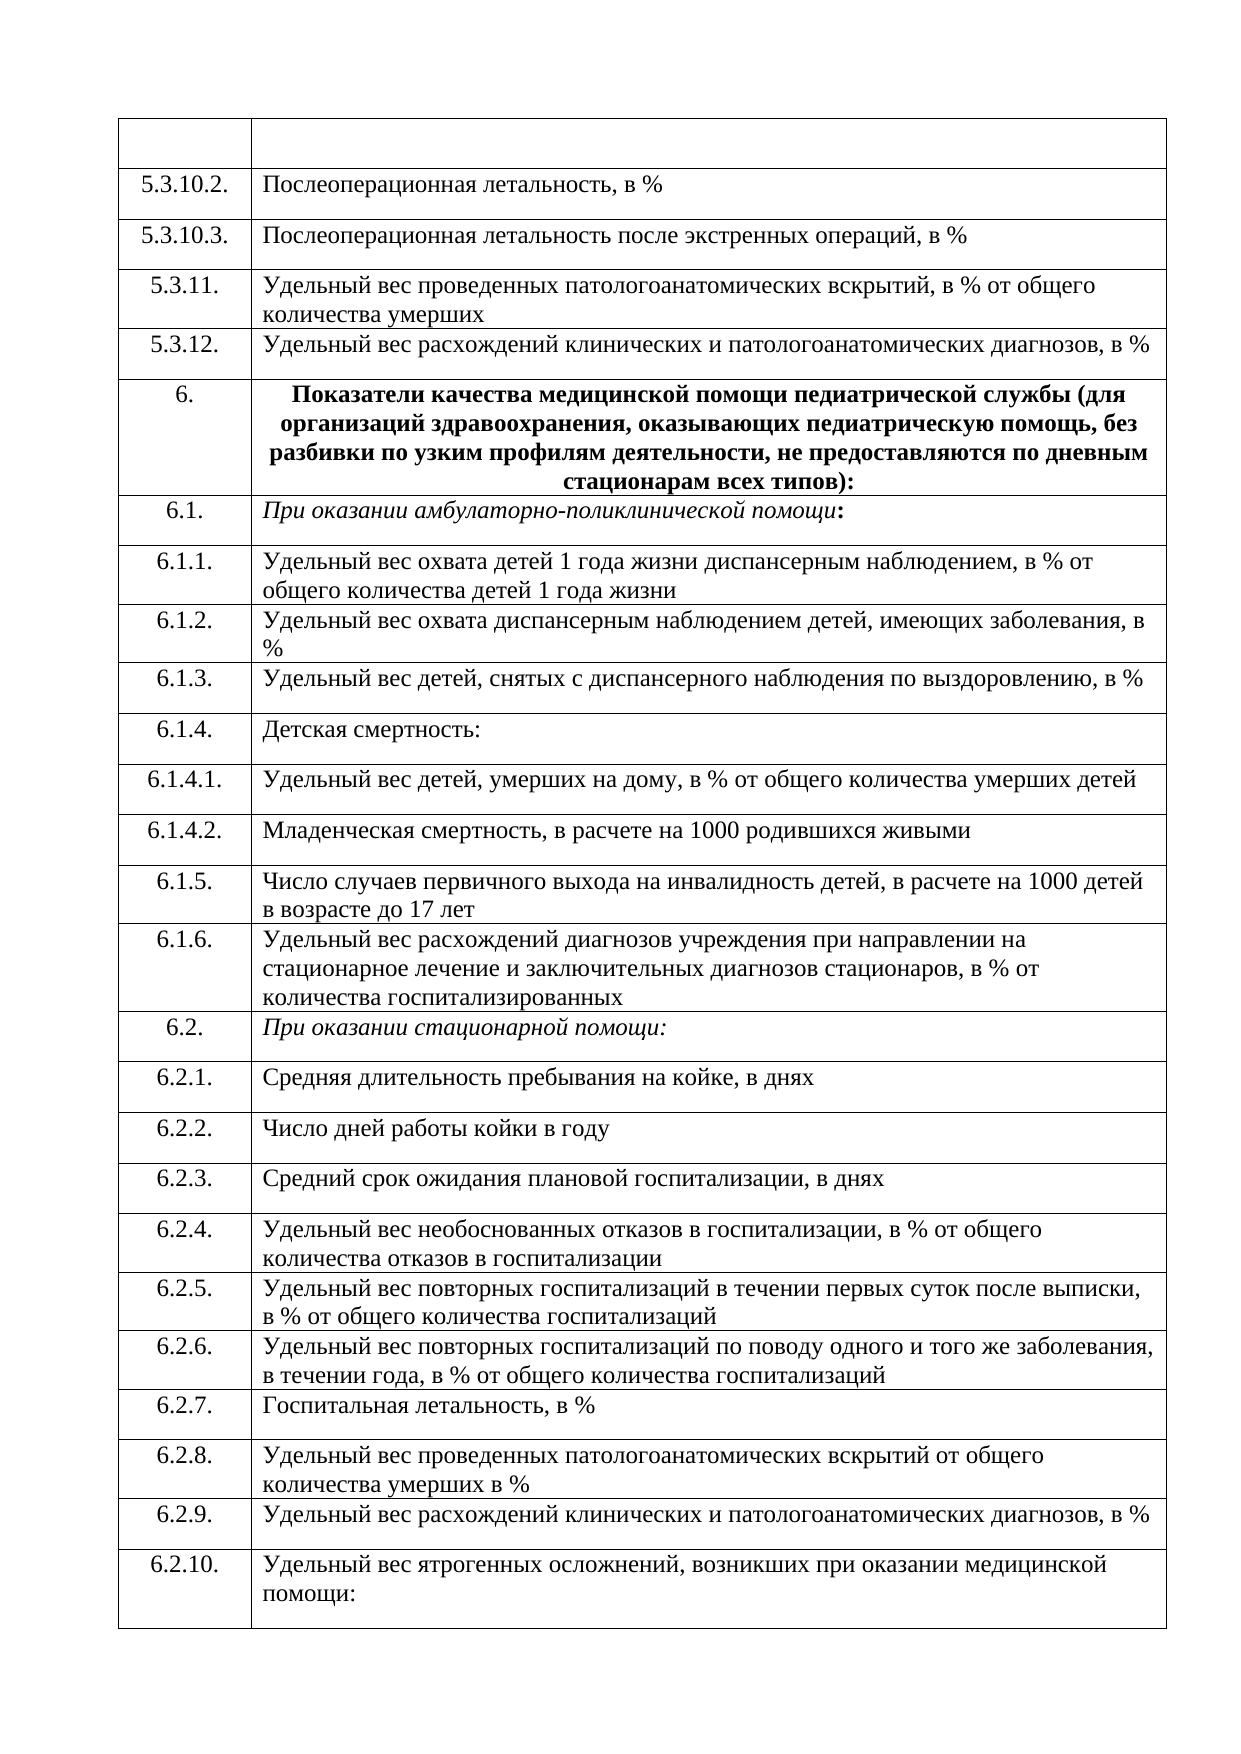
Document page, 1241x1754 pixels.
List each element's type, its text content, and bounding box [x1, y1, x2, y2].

table_cell Удельный вес расхождений клинических и патологоанатомических диагнозов, в % [252, 329, 1166, 378]
table_cell 6.1.4. [119, 714, 251, 763]
table_cell 6.1.3. [119, 663, 251, 713]
table_cell 5.3.12. [119, 329, 251, 378]
table_cell 6.1. [119, 496, 251, 545]
table_cell Послеоперационная летальность после экстренных операций, в % [252, 220, 1166, 269]
table_cell 6.2.1. [119, 1062, 251, 1112]
table_cell Число случаев первичного выхода на инвалидность детей, в расчете на 1000 детей в возрасте до 17 лет [252, 866, 1166, 923]
table_cell Удельный вес необоснованных отказов в госпитализации, в % от общего количества отказов в госпитализации [252, 1214, 1166, 1272]
table_cell 5.3.10.3. [119, 220, 251, 269]
table_cell При оказании стационарной помощи: [252, 1012, 1166, 1061]
table_cell 5.3.10.2. [119, 169, 251, 219]
table_cell 2 [252, 119, 1166, 168]
table_cell Число дней работы койки в году [252, 1113, 1166, 1162]
table_cell Удельный вес повторных госпитализаций в течении первых суток после выписки, в % от общего количества госпитализаций [252, 1273, 1166, 1330]
table_cell 6.1.1. [119, 546, 251, 604]
table_cell При оказании амбулаторно-поликлинической помощи: [252, 496, 1166, 545]
table_cell Удельный вес проведенных патологоанатомических вскрытий от общего количества умерших в % [252, 1440, 1166, 1498]
table_cell 6.2. [119, 1012, 251, 1061]
table_cell 6.2.3. [119, 1164, 251, 1213]
table_cell Удельный вес расхождений диагнозов учреждения при направлении на стационарное лечение и заключительных диагнозов стационаров, в % от количества госпитализированных [252, 924, 1166, 1011]
table_cell Удельный вес охвата диспансерным наблюдением детей, имеющих заболевания, в % [252, 605, 1166, 662]
table_cell 1 [119, 119, 251, 168]
table_cell Удельный вес расхождений клинических и патологоанатомических диагнозов, в % [252, 1499, 1166, 1548]
table_cell 6.1.2. [119, 605, 251, 662]
table_cell Удельный вес повторных госпитализаций по поводу одного и того же заболевания, в течении года, в % от общего количества госпитализаций [252, 1331, 1166, 1389]
table_cell Средний срок ожидания плановой госпитализации, в днях [252, 1164, 1166, 1213]
table_cell 6.2.9. [119, 1499, 251, 1548]
table_cell Удельный вес проведенных патологоанатомических вскрытий, в % от общего количества умерших [252, 270, 1166, 328]
table_cell 6.1.6. [119, 924, 251, 1011]
table_cell Удельный вес детей, умерших на дому, в % от общего количества умерших детей [252, 765, 1166, 814]
table_cell 6.1.4.1. [119, 765, 251, 814]
table_cell 6.1.5. [119, 866, 251, 923]
table_cell Младенческая смертность, в расчете на 1000 родившихся живыми [252, 815, 1166, 865]
table_cell 6.2.2. [119, 1113, 251, 1162]
table_cell 6.2.6. [119, 1331, 251, 1389]
table_cell Показатели качества медицинской помощи педиатрической службы (для организаций здравоохранения, оказывающих педиатрическую помощь, без разбивки по узким профилям деятельности, не предоставляются по дневным стационарам всех типов): [252, 380, 1166, 494]
table_cell 6.2.7. [119, 1390, 251, 1439]
table_cell 6. [119, 380, 251, 494]
table_cell 5.3.11. [119, 270, 251, 328]
table_cell 6.1.4.2. [119, 815, 251, 865]
table_cell Детская смертность: [252, 714, 1166, 763]
table_cell Удельный вес охвата детей 1 года жизни диспансерным наблюдением, в % от общего количества детей 1 года жизни [252, 546, 1166, 604]
table_cell Послеоперационная летальность, в % [252, 169, 1166, 219]
table_cell 6.2.10. [119, 1550, 251, 1628]
table_cell 6.2.8. [119, 1440, 251, 1498]
table_cell 6.2.4. [119, 1214, 251, 1272]
table_cell Удельный вес ятрогенных осложнений, возникших при оказании медицинской помощи: [252, 1550, 1166, 1628]
table_cell Удельный вес детей, снятых с диспансерного наблюдения по выздоровлению, в % [252, 663, 1166, 713]
table_cell Средняя длительность пребывания на койке, в днях [252, 1062, 1166, 1112]
table_cell 6.2.5. [119, 1273, 251, 1330]
table_cell Госпитальная летальность, в % [252, 1390, 1166, 1439]
